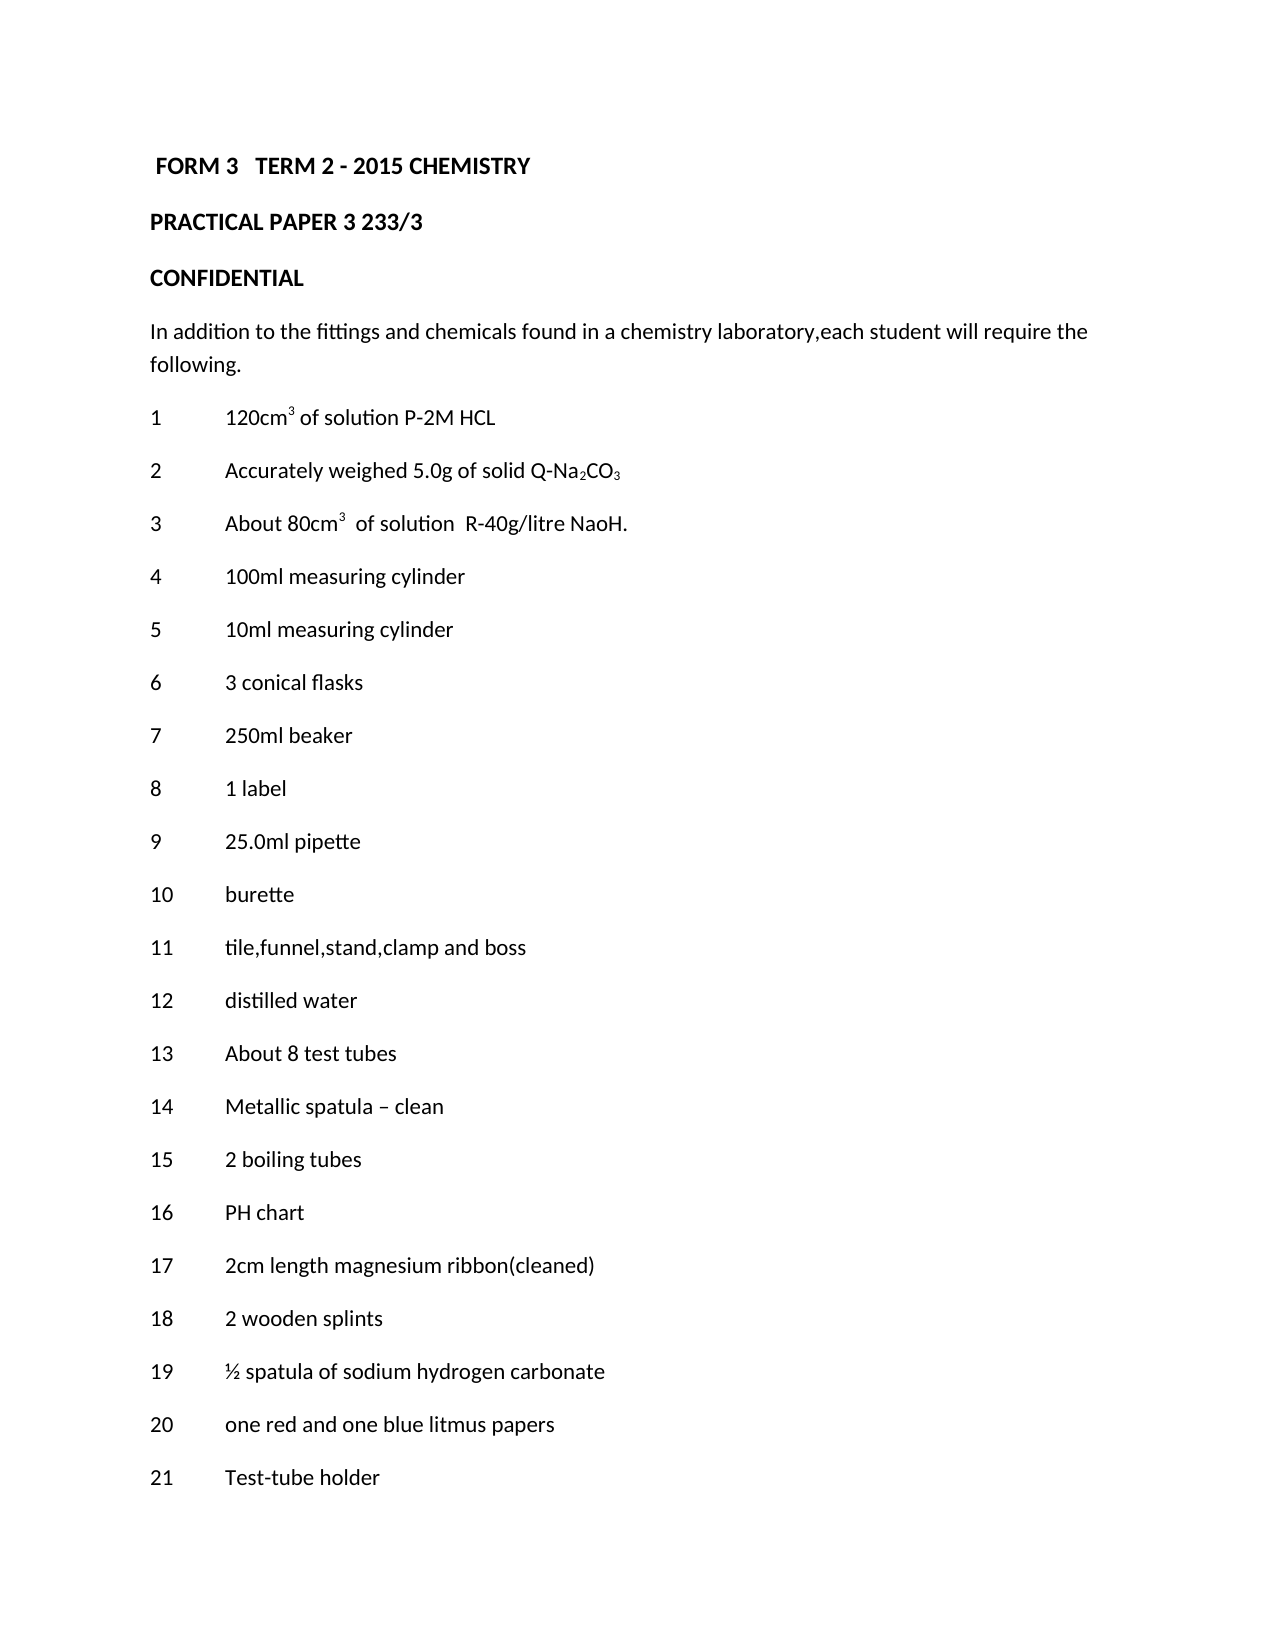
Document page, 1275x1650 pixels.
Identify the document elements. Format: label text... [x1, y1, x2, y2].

text 15 2 boiling tubes [150, 1145, 1125, 1173]
text 18 2 wooden splints [150, 1304, 1125, 1332]
text 12 distilled water [150, 986, 1125, 1014]
text 16 PH chart [150, 1198, 1125, 1226]
text 4 100ml measuring cylinder [150, 562, 1125, 590]
text PRACTICAL PAPER 3 233/3 [150, 206, 1125, 236]
text 6 3 conical flasks [150, 668, 1125, 696]
text CONFIDENTIAL [150, 262, 1125, 292]
text 5 10ml measuring cylinder [150, 615, 1125, 643]
text 21 Test-tube holder [150, 1463, 1125, 1491]
text 19 ½ spatula of sodium hydrogen carbonate [150, 1357, 1125, 1385]
text FORM 3 TERM 2 - 2015 CHEMISTRY [150, 150, 1125, 181]
text 7 250ml beaker [150, 721, 1125, 749]
text In addition to the fittings and chemicals found in a chemistry laboratory,each student will require the following. [150, 317, 1125, 378]
text 11 tile,funnel,stand,clamp and boss [150, 933, 1125, 961]
text 3 About 80cm3 of solution R-40g/litre NaoH. [150, 509, 1125, 537]
text 14 Metallic spatula – clean [150, 1092, 1125, 1120]
text 17 2cm length magnesium ribbon(cleaned) [150, 1251, 1125, 1279]
text 2 Accurately weighed 5.0g of solid Q-Na2CO3 [150, 456, 1125, 484]
text 13 About 8 test tubes [150, 1039, 1125, 1067]
text 20 one red and one blue litmus papers [150, 1410, 1125, 1438]
text 9 25.0ml pipette [150, 827, 1125, 855]
text 10 burette [150, 880, 1125, 908]
text 1 120cm3 of solution P-2M HCL [150, 403, 1125, 431]
text 8 1 label [150, 774, 1125, 802]
